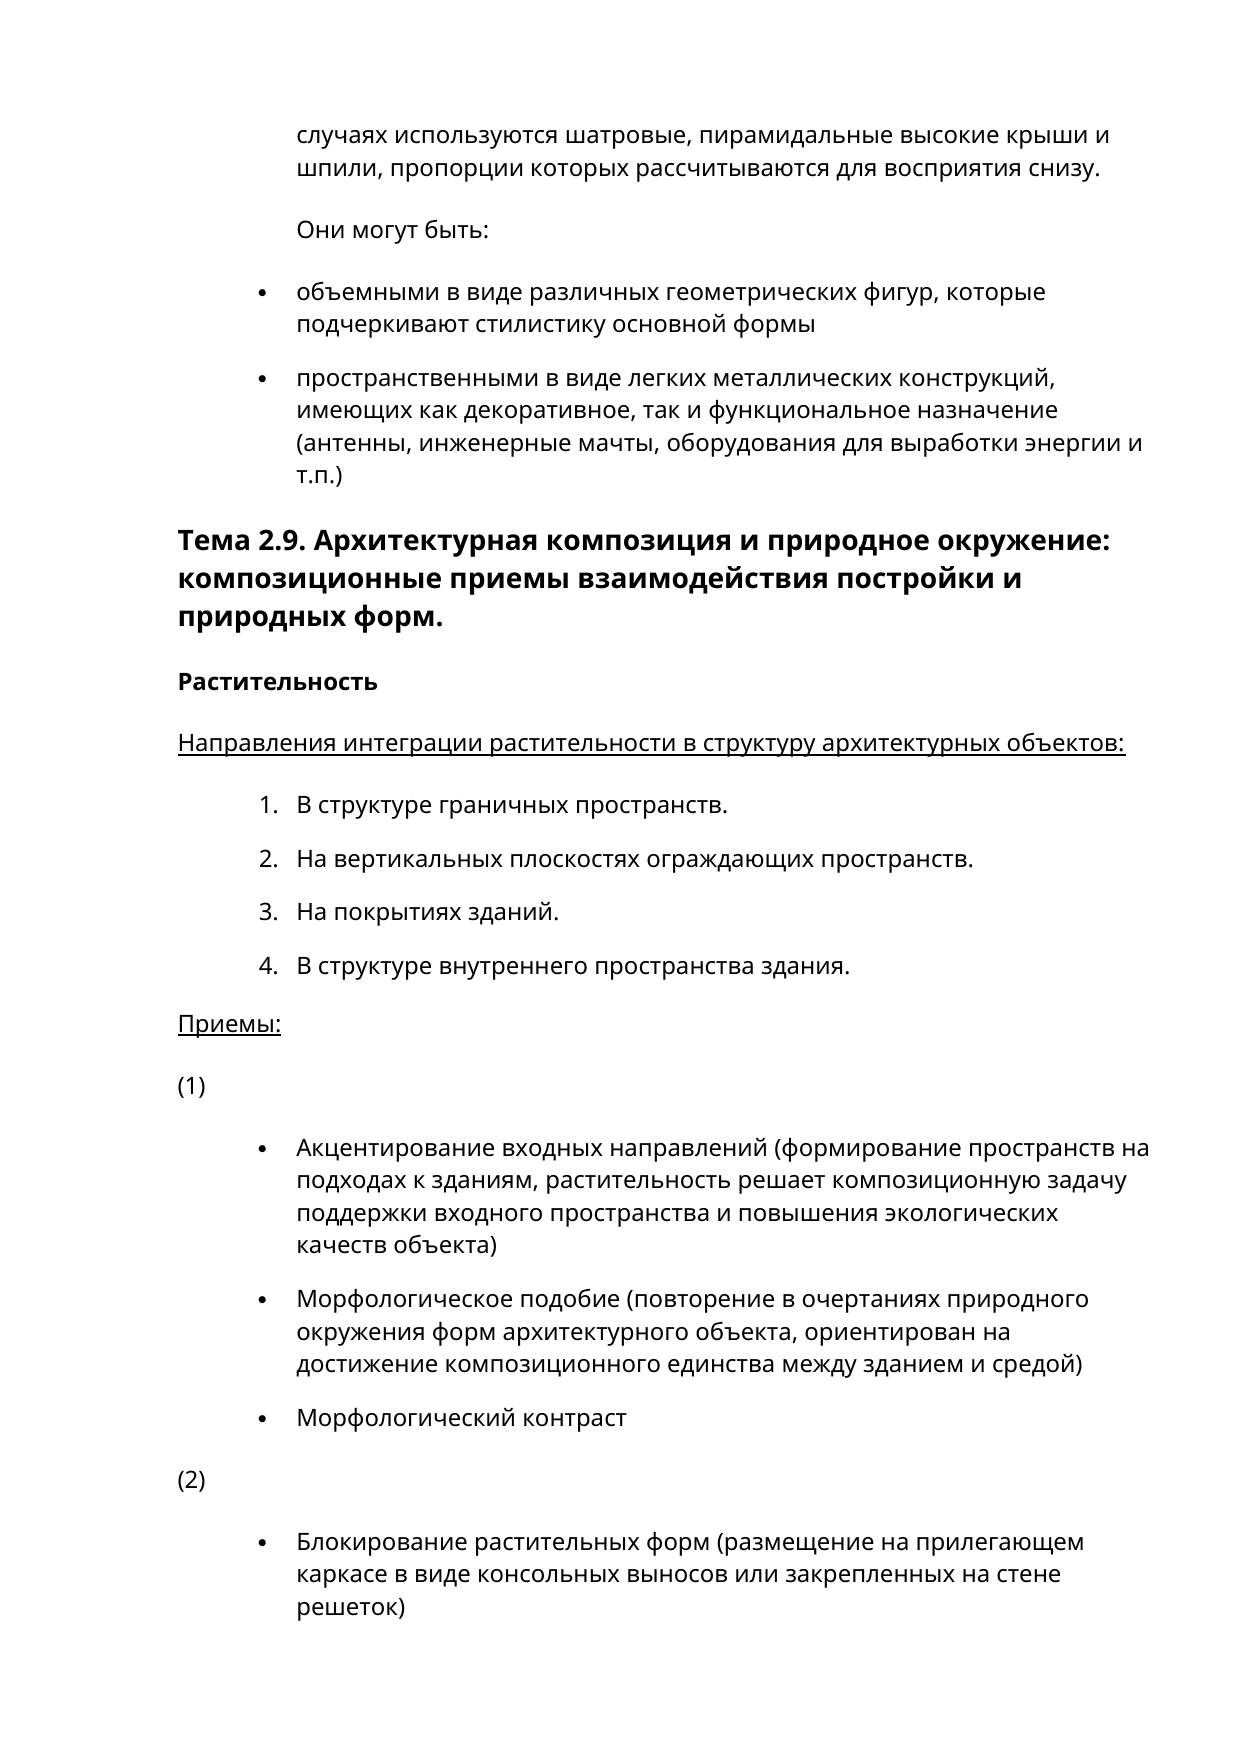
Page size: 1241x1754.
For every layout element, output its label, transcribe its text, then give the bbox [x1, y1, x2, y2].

list пространственными в виде легких металлических конструкций, имеющих как декоративное, так и функциональное назначение (антенны, инженерные мачты, оборудования для выработки энергии и т.п.) [258, 361, 1152, 491]
text Тема 2.9. Архитектурная композиция и природное окружение: композиционные приемы взаимодействия постройки и природных форм. [177, 520, 1152, 635]
list объемными в виде различных геометрических фигур, которые подчеркивают стилистику основной формы [258, 274, 1152, 339]
list Морфологическое подобие (повторение в очертаниях природного окружения форм архитектурного объекта, ориентирован на достижение композиционного единства между зданием и средой) [258, 1282, 1152, 1380]
list Морфологический контраст [258, 1401, 1152, 1433]
list Акцентирование входных направлений (формирование пространств на подходах к зданиям, растительность решает композиционную задачу поддержки входного пространства и повышения экологических качеств объекта) [258, 1130, 1152, 1261]
list На вертикальных плоскостях ограждающих пространств. [258, 841, 1152, 874]
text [296, 118, 1152, 183]
list В структуре внутреннего пространства здания. [258, 949, 1152, 981]
list В структуре граничных пространств. [258, 788, 1152, 820]
text Они могут быть: [296, 212, 1152, 245]
text Приемы: [177, 1007, 1152, 1039]
list Блокирование растительных форм (размещение на прилегающем каркасе в виде консольных выносов или закрепленных на стене решеток) [258, 1524, 1152, 1622]
text (1) [177, 1069, 1152, 1101]
text Направления интеграции растительности в структуру архитектурных объектов: [177, 726, 1152, 759]
list На покрытиях зданий. [258, 895, 1152, 928]
text Растительность [177, 664, 1152, 697]
text (2) [177, 1462, 1152, 1495]
